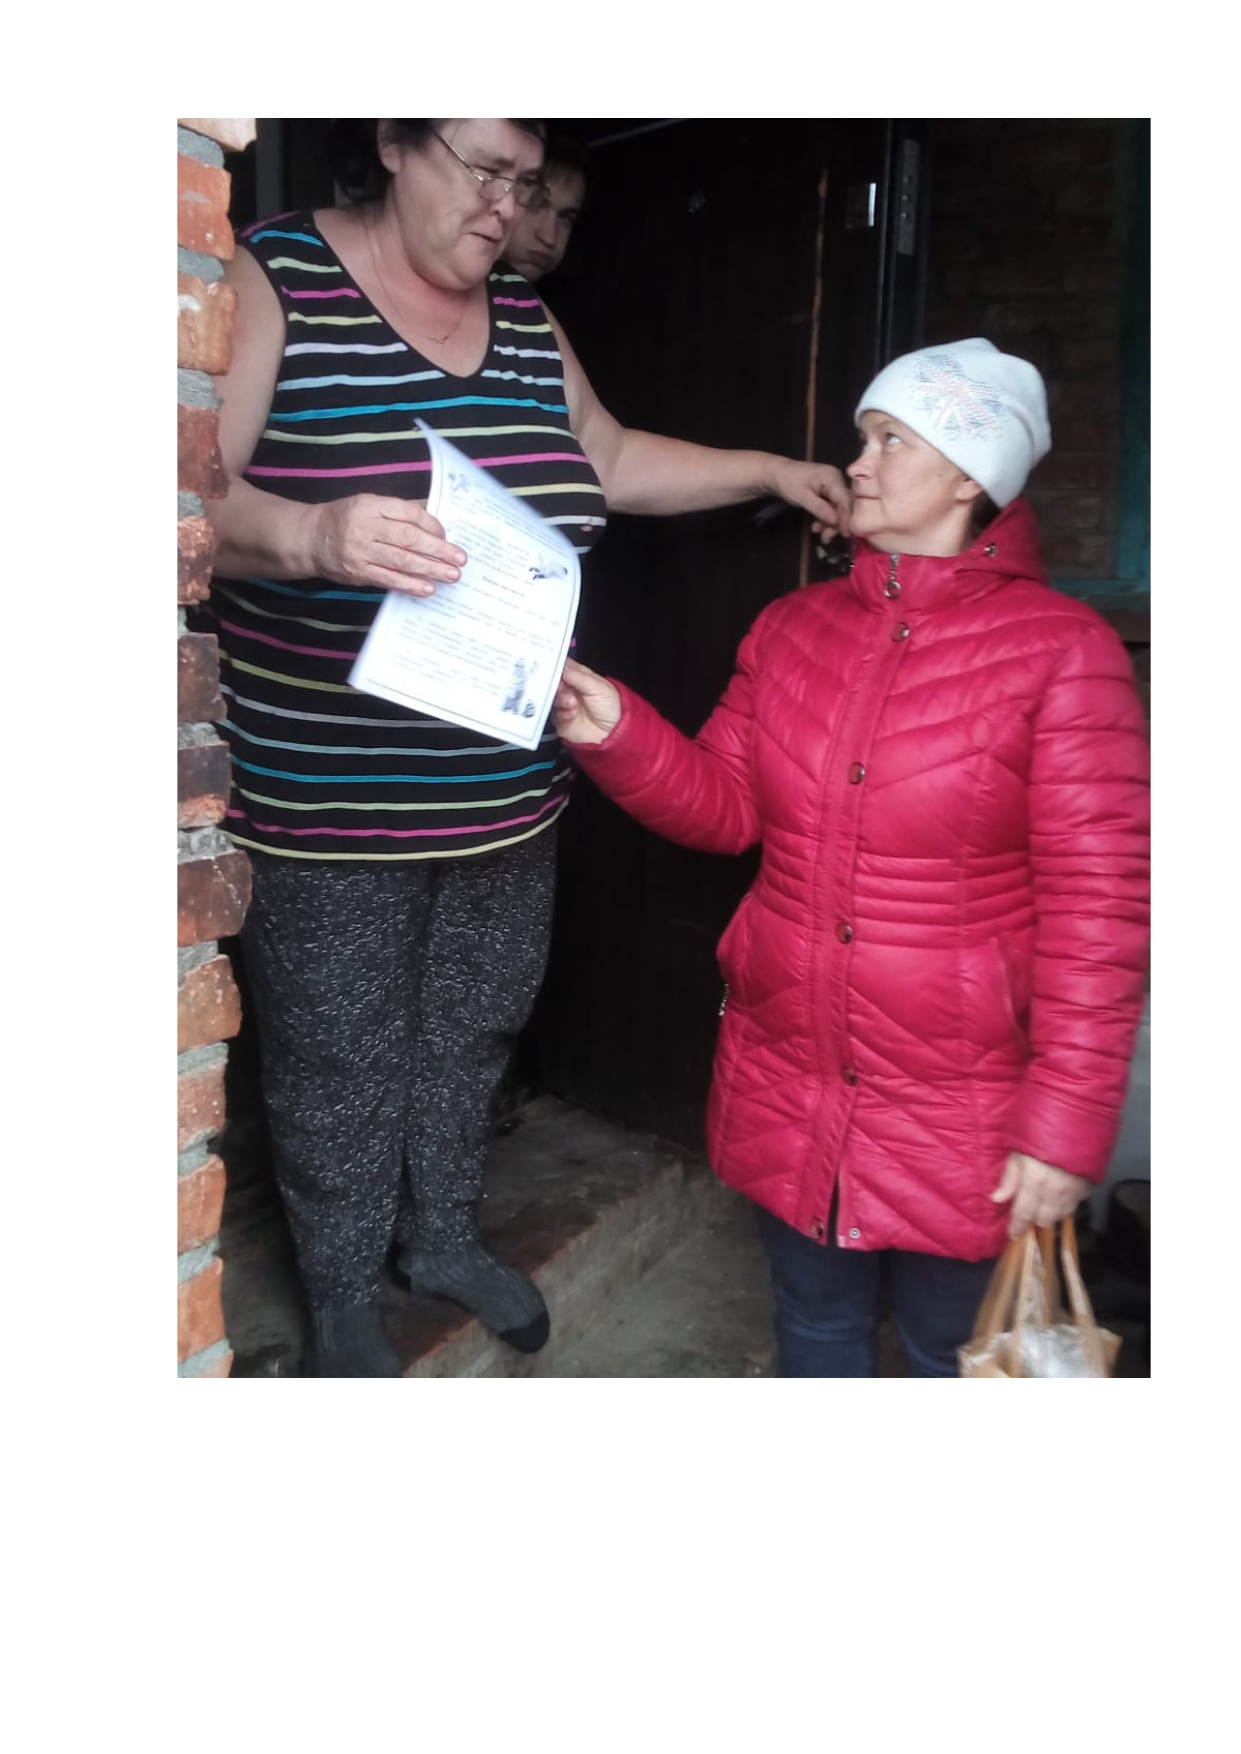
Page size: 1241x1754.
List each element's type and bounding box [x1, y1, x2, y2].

picture [177, 118, 1151, 1378]
